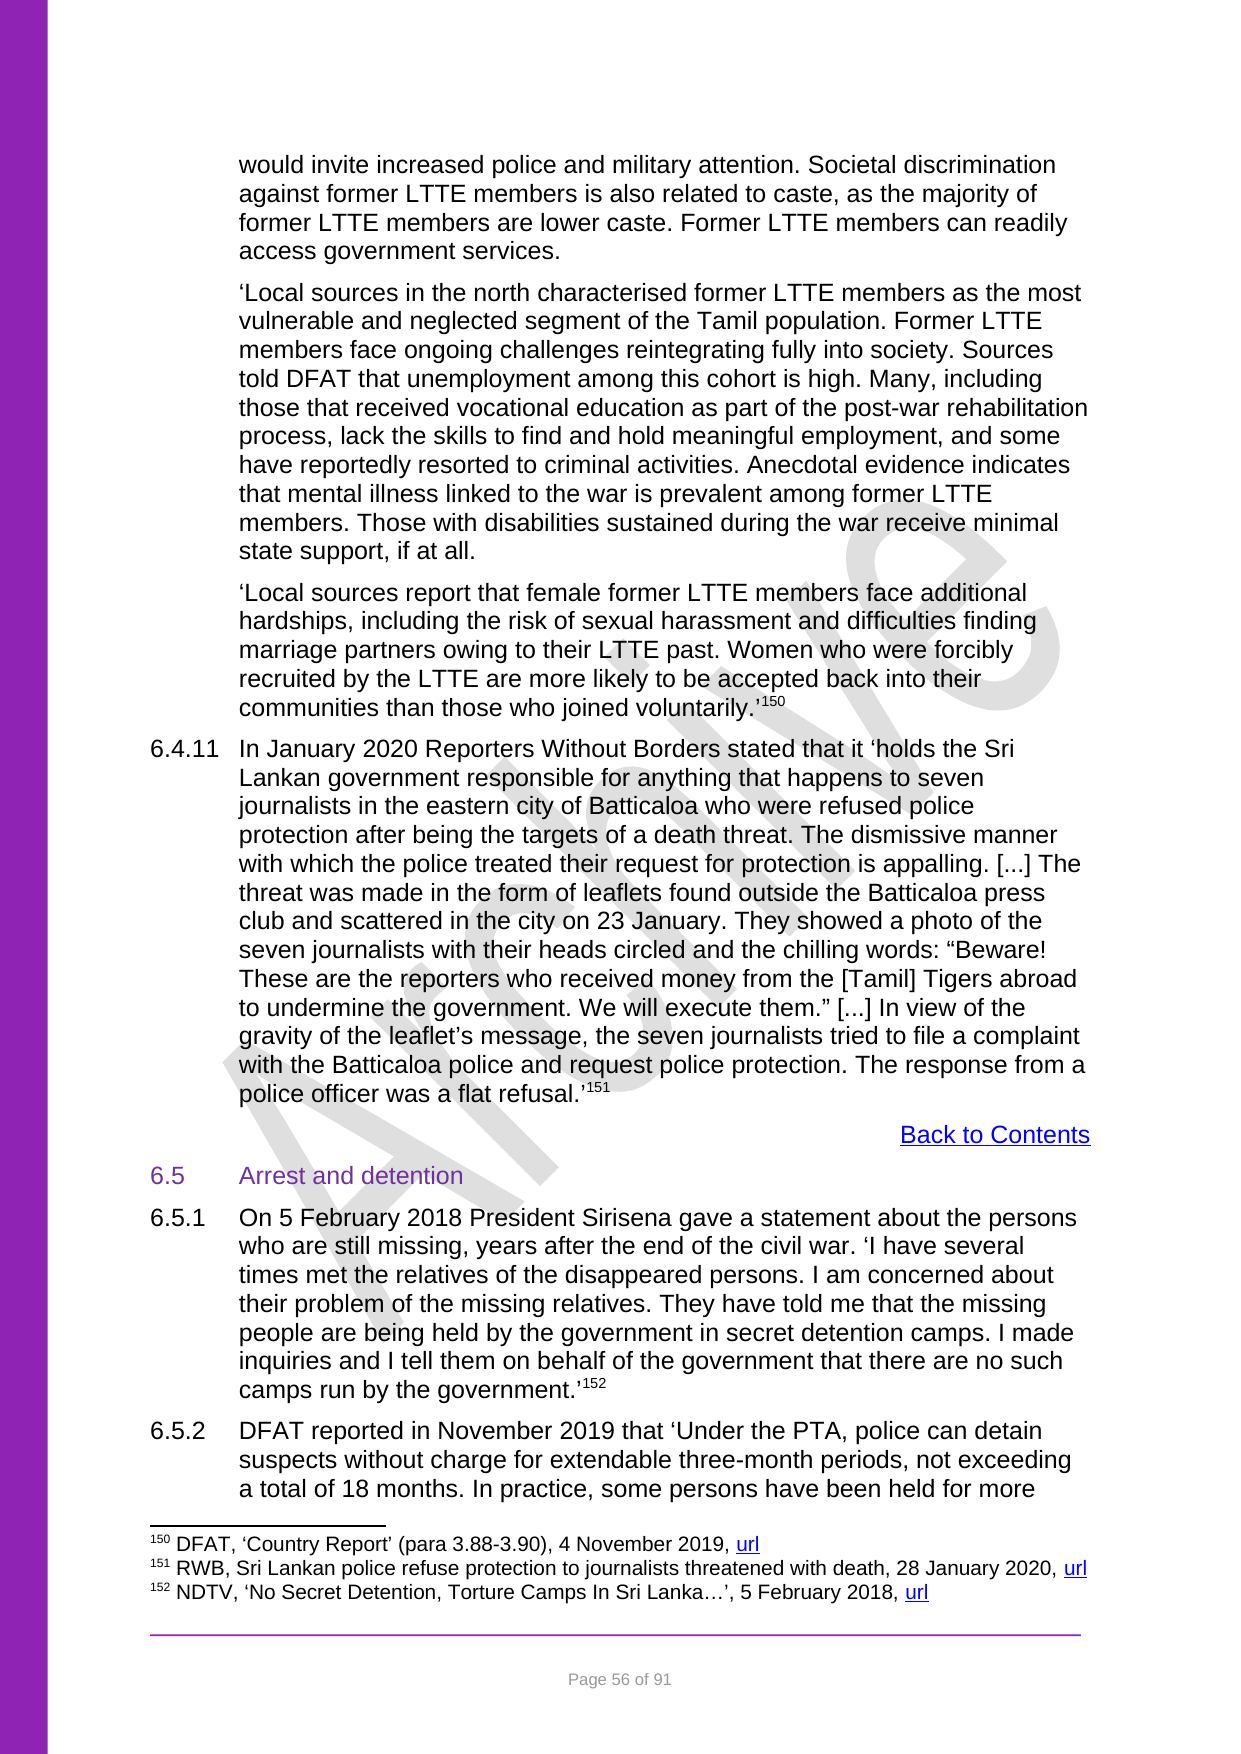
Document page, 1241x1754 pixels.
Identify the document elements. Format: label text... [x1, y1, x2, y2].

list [150, 1416, 1090, 1502]
list ‘Local sources in the north characterised former LTTE members as the most vulnerable and neglected segment of the Tamil population. Former LTTE members face ongoing challenges reintegrating fully into society. Sources told DFAT that unemployment among this cohort is high. Many, including those that received vocational education as part of the post-war rehabilitation process, lack the skills to find and hold meaningful employment, and some have reportedly resorted to criminal activities. Anecdotal evidence indicates that mental illness linked to the war is prevalent among former LTTE members. Those with disabilities sustained during the war receive minimal state support, if at all. [239, 277, 1090, 565]
subtitle Arrest and detention [150, 1161, 1090, 1190]
list On 5 February 2018 President Sirisena gave a statement about the persons who are still missing, years after the end of the civil war. ‘I have several times met the relatives of the disappeared persons. I am concerned about their problem of the missing relatives. They have told me that the missing people are being held by the government in secret detention camps. I made inquiries and I tell them on behalf of the government that there are no such camps run by the government.’ [150, 1202, 1090, 1404]
text Back to Contents [150, 1120, 1090, 1149]
list In January 2020 Reporters Without Borders stated that it ‘holds the Sri Lankan government responsible for anything that happens to seven journalists in the eastern city of Batticaloa who were refused police protection after being the targets of a death threat. The dismissive manner with which the police treated their request for protection is appalling. [...] The threat was made in the form of leaflets found outside the Batticaloa press club and scattered in the city on 23 January. They showed a photo of the seven journalists with their heads circled and the chilling words: “Beware! These are the reporters who received money from the [Tamil] Tigers abroad to undermine the government. We will execute them.” [...] In view of the gravity of the leaflet’s message, the seven journalists tried to file a complaint with the Batticaloa police and request police protection. The response from a police officer was a flat refusal.’ [150, 734, 1090, 1107]
list ‘Local sources report that female former LTTE members face additional hardships, including the risk of sexual harassment and difficulties finding marriage partners owing to their LTTE past. Women who were forcibly recruited by the LTTE are more likely to be accepted back into their communities than those who joined voluntarily.’ [239, 577, 1090, 721]
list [239, 150, 1090, 265]
